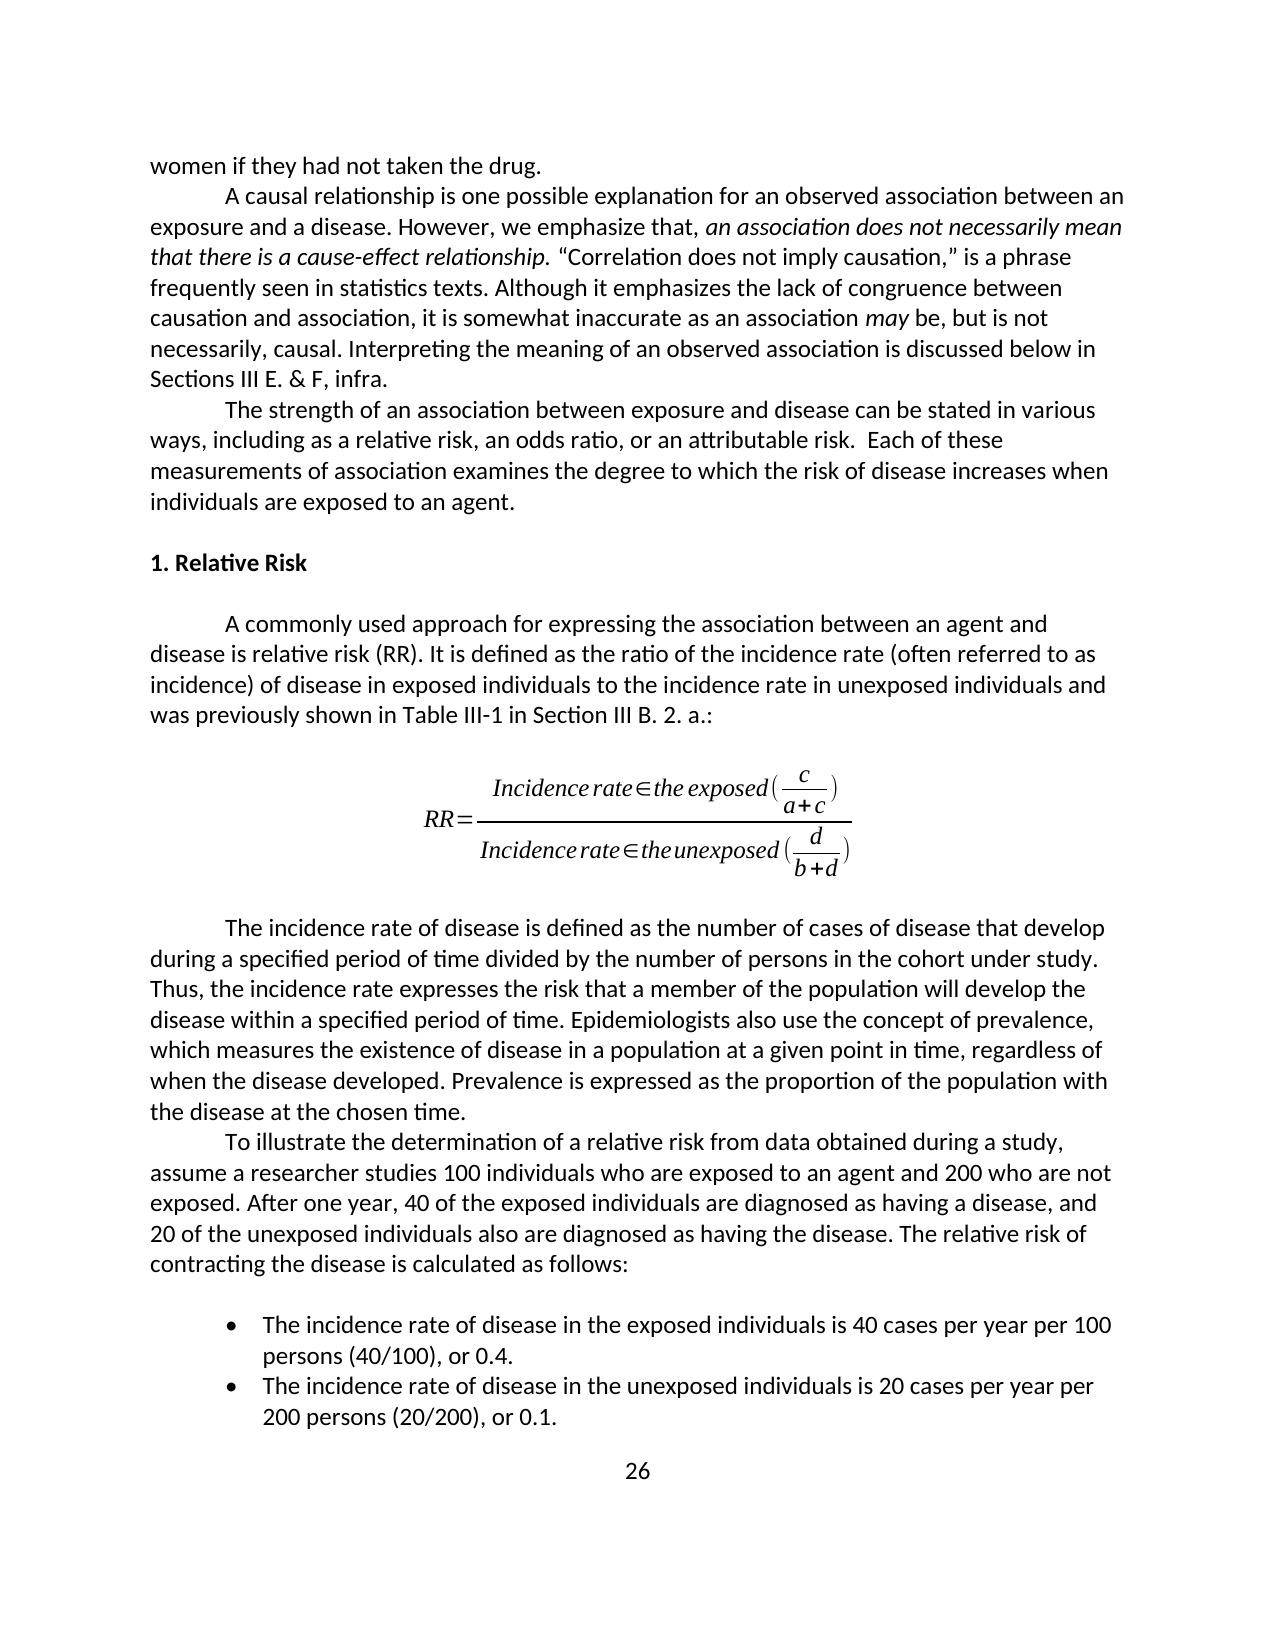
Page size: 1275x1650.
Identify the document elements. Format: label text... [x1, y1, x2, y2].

text To illustrate the determination of a relative risk from data obtained during a study, assume a researcher studies 100 individuals who are exposed to an agent and 200 who are not exposed. After one year, 40 of the exposed individuals are diagnosed as having a disease, and 20 of the unexposed individuals also are diagnosed as having the disease. The relative risk of contracting the disease is calculated as follows: [150, 1126, 1125, 1279]
text The incidence rate of disease is defined as the number of cases of disease that develop during a specified period of time divided by the number of persons in the cohort under study. Thus, the incidence rate expresses the risk that a member of the population will develop the disease within a specified period of time. Epidemiologists also use the concept of prevalence, which measures the existence of disease in a population at a given point in time, regardless of when the disease developed. Prevalence is expressed as the proportion of the population with the disease at the chosen time. [150, 912, 1125, 1126]
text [150, 150, 1125, 181]
text A causal relationship is one possible explanation for an observed association between an exposure and a disease. However, we emphasize that, an association does not necessarily mean that there is a cause-effect relationship. “Correlation does not imply causation,” is a phrase frequently seen in statistics texts. Although it emphasizes the lack of congruence between causation and association, it is somewhat inaccurate as an association may be, but is not necessarily, causal. Interpreting the meaning of an observed association is discussed below in Sections III E. & F, infra. [150, 181, 1125, 394]
text • The incidence rate of disease in the unexposed individuals is 20 cases per year per 200 persons (20/200), or 0.1. [225, 1370, 1125, 1431]
subtitle 1. Relative Risk [150, 547, 1125, 577]
text • The incidence rate of disease in the exposed individuals is 40 cases per year per 100 persons (40/100), or 0.4. [225, 1309, 1125, 1370]
text A commonly used approach for expressing the association between an agent and disease is relative risk (RR). It is defined as the ratio of the incidence rate (often referred to as incidence) of disease in exposed individuals to the incidence rate in unexposed individuals and was previously shown in Table III-1 in Section III B. 2. a.: [150, 608, 1125, 730]
text The strength of an association between exposure and disease can be stated in various ways, including as a relative risk, an odds ratio, or an attributable risk. Each of these measurements of association examines the degree to which the risk of disease increases when individuals are exposed to an agent. [150, 394, 1125, 516]
